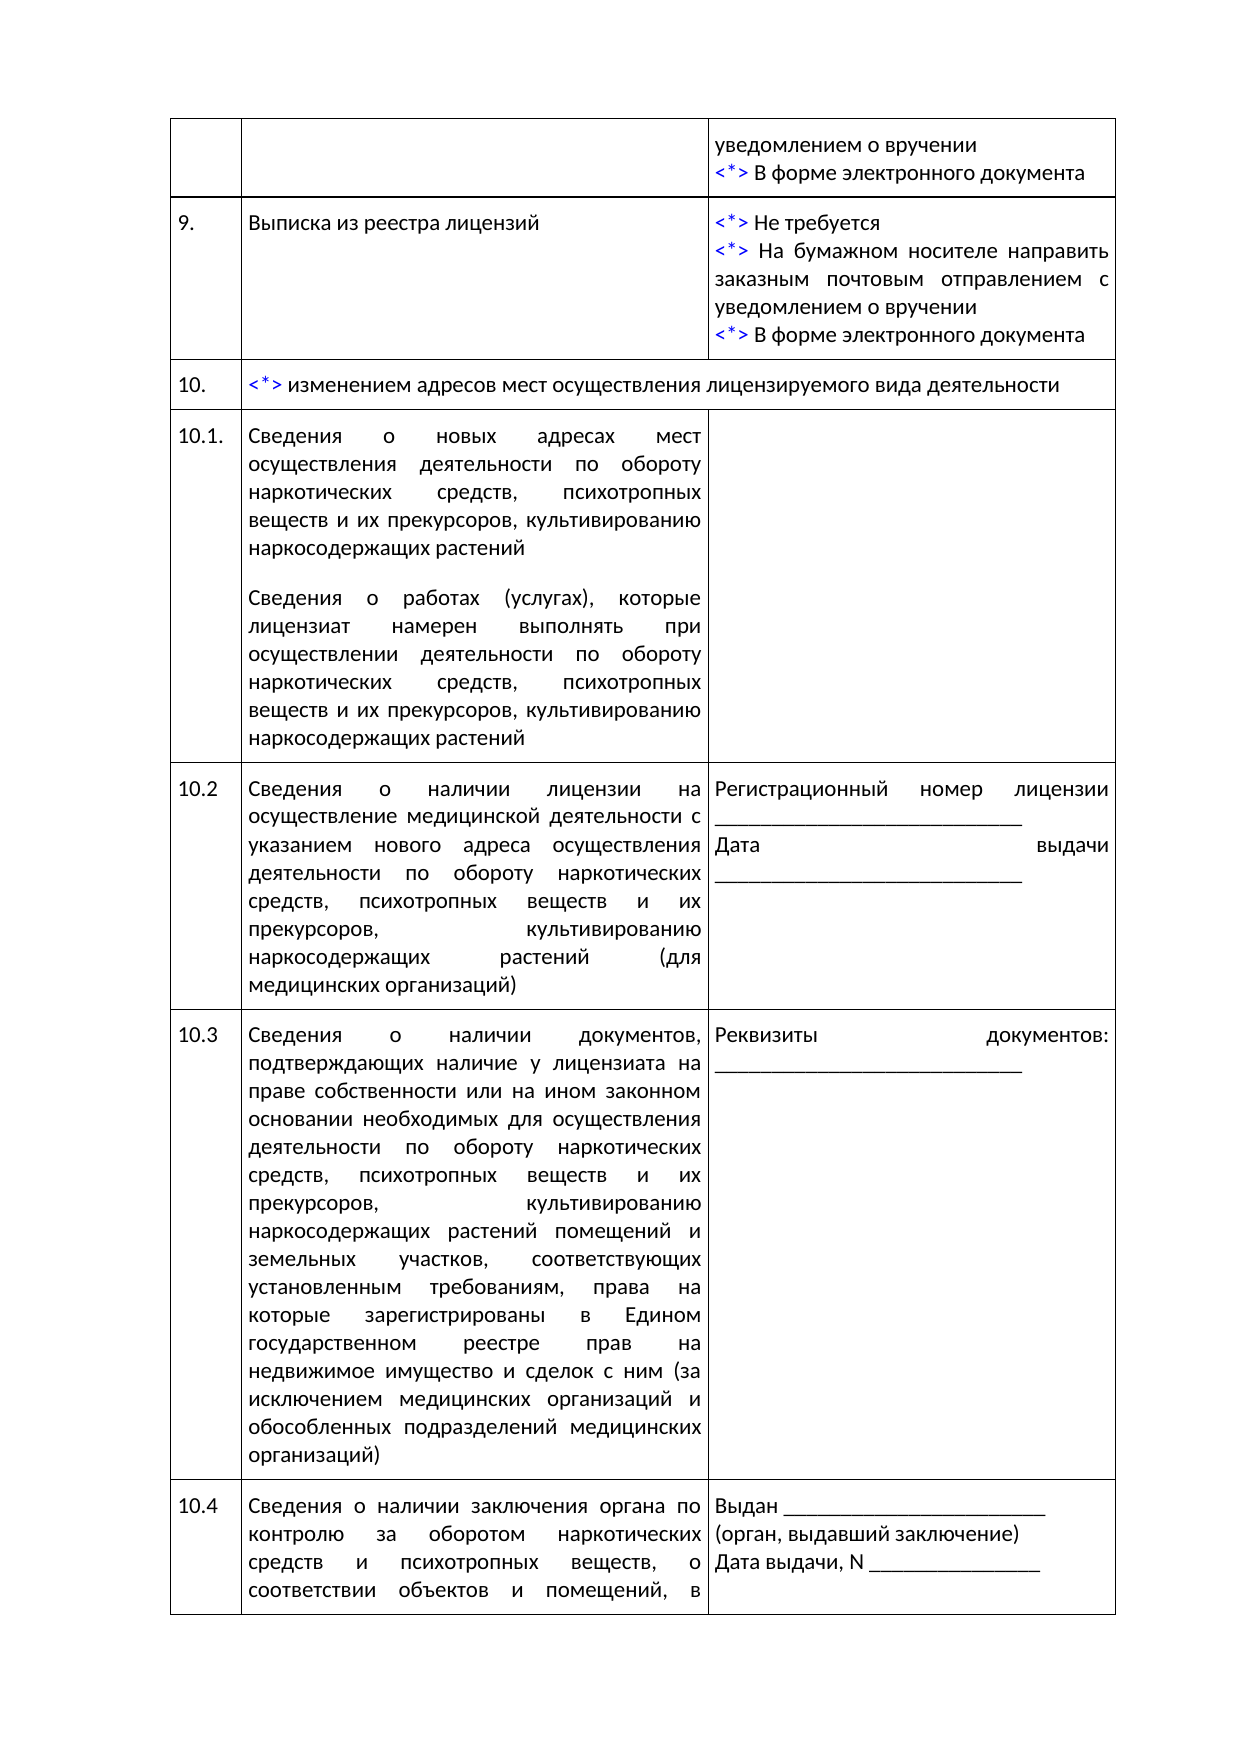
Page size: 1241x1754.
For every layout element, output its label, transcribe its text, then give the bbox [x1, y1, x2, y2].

table_cell 10.4 [171, 1480, 241, 1613]
table_cell [709, 410, 1115, 762]
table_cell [242, 119, 708, 196]
table_cell 10.2 [171, 763, 241, 1008]
table_cell 8. [171, 119, 241, 196]
table_cell Сведения о новых адресах мест осуществления деятельности по обороту наркотических средств, психотропных веществ и их прекурсоров, культивированию наркосодержащих растений [242, 410, 708, 572]
table_cell Сведения о наличии документов, подтверждающих наличие у лицензиата на праве собственности или на ином законном основании необходимых для осуществления деятельности по обороту наркотических средств, психотропных веществ и их прекурсоров, культивированию наркосодержащих растений помещений и земельных участков, соответствующих установленным требованиям, права на которые зарегистрированы в Едином государственном реестре прав на недвижимое имущество и сделок с ним (за исключением медицинских организаций и обособленных подразделений медицинских организаций) [242, 1010, 708, 1479]
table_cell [709, 119, 1115, 196]
table_cell 10. [171, 360, 241, 409]
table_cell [709, 1480, 1115, 1613]
table_cell <*> изменением адресов мест осуществления лицензируемого вида деятельности [242, 360, 1115, 409]
table_cell 10.3 [171, 1010, 241, 1479]
table_cell <*> Не требуется <*> На бумажном носителе направить заказным почтовым отправлением с уведомлением о вручении <*> В форме электронного документа [709, 198, 1115, 359]
table_cell Сведения о наличии лицензии на осуществление медицинской деятельности с указанием нового адреса осуществления деятельности по обороту наркотических средств, психотропных веществ и их прекурсоров, культивированию наркосодержащих растений (для медицинских организаций) [242, 763, 708, 1008]
table_cell Сведения о работах (услугах), которые лицензиат намерен выполнять при осуществлении деятельности по обороту наркотических средств, психотропных веществ и их прекурсоров, культивированию наркосодержащих растений [242, 572, 708, 762]
table_cell 10.1. [171, 410, 241, 762]
table_cell Выписка из реестра лицензий [242, 198, 708, 359]
table_cell Реквизиты документов: ___________________________ [709, 1010, 1115, 1479]
table_cell 9. [171, 198, 241, 359]
table_cell Регистрационный номер лицензии ___________________________ Дата выдачи ___________________________ [709, 763, 1115, 1008]
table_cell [242, 1480, 708, 1613]
